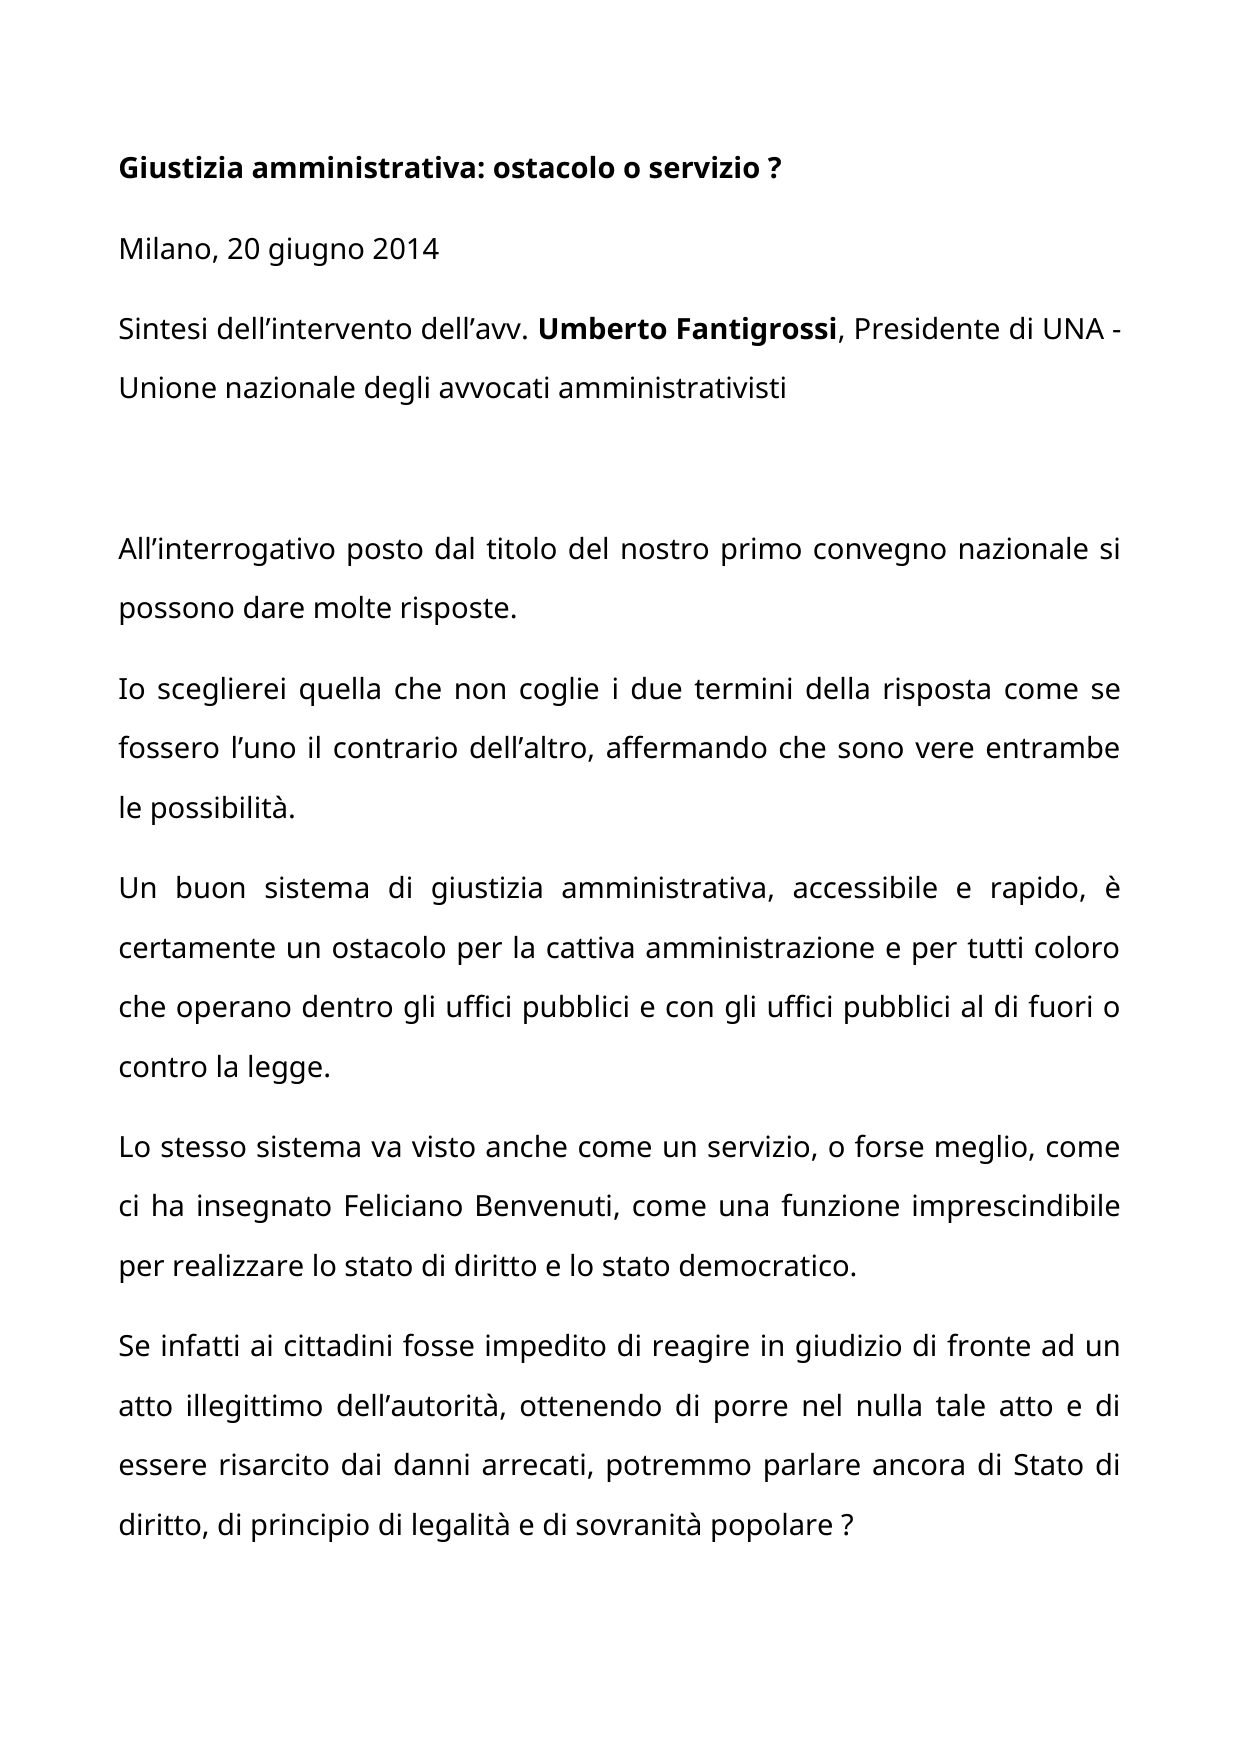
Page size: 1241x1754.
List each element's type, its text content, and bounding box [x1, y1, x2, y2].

text Io sceglierei quella che non coglie i due termini della risposta come se fossero l’uno il contrario dell’altro, affermando che sono vere entrambe le possibilità. [118, 668, 1122, 827]
text All’interrogativo posto dal titolo del nostro primo convegno nazionale si possono dare molte risposte. [118, 528, 1122, 627]
text Giustizia amministrativa: ostacolo o servizio ? [118, 148, 1122, 187]
text Sintesi dell’intervento dell’avv. Umberto Fantigrossi, Presidente di UNA - Unione nazionale degli avvocati amministrativisti [118, 308, 1122, 407]
text Milano, 20 giugno 2014 [118, 228, 1122, 268]
text Lo stesso sistema va visto anche come un servizio, o forse meglio, come ci ha insegnato Feliciano Benvenuti, come una funzione imprescindibile per realizzare lo stato di diritto e lo stato democratico. [118, 1126, 1122, 1285]
text Un buon sistema di giustizia amministrativa, accessibile e rapido, è certamente un ostacolo per la cattiva amministrazione e per tutti coloro che operano dentro gli uffici pubblici e con gli uffici pubblici al di fuori o contro la legge. [118, 867, 1122, 1086]
text Se infatti ai cittadini fosse impedito di reagire in giudizio di fronte ad un atto illegittimo dell’autorità, ottenendo di porre nel nulla tale atto e di essere risarcito dai danni arrecati, potremmo parlare ancora di Stato di diritto, di principio di legalità e di sovranità popolare ? [118, 1325, 1122, 1543]
